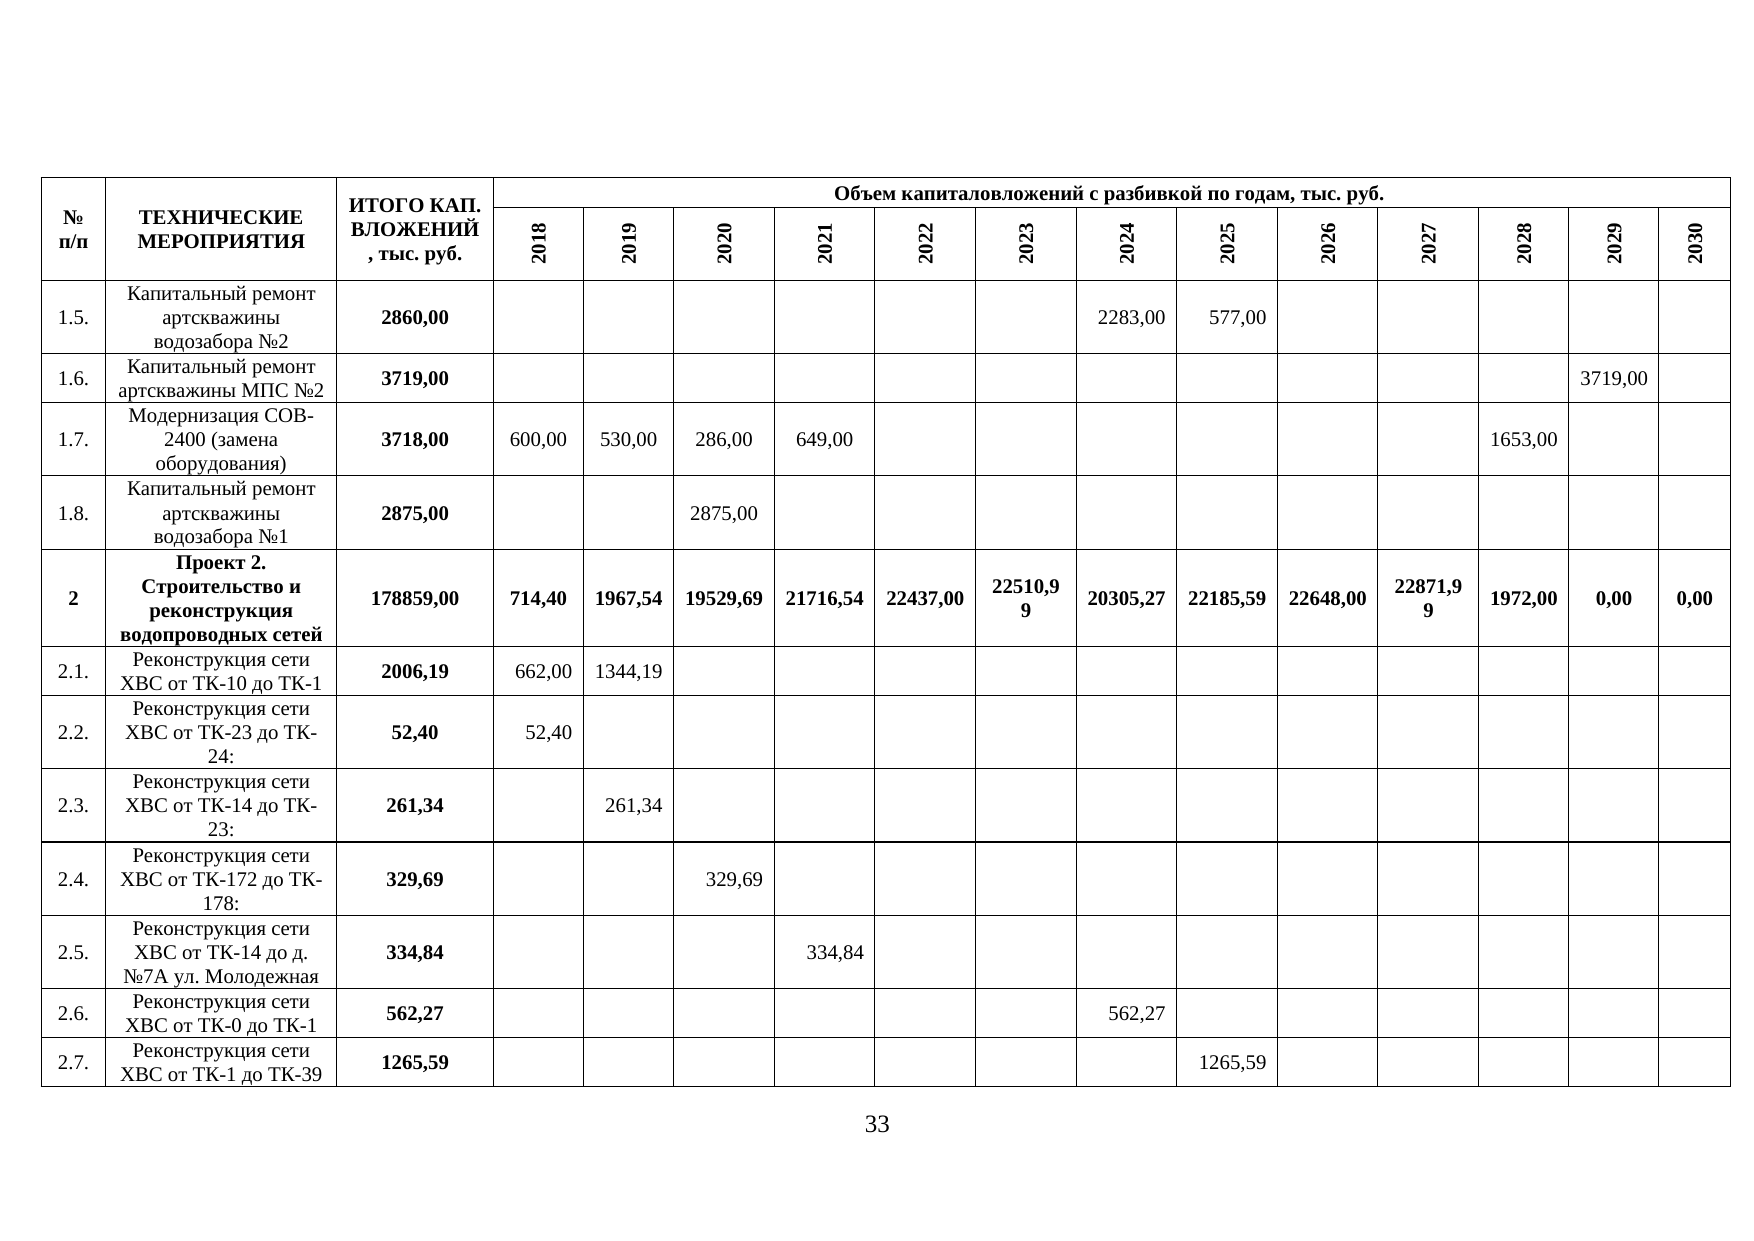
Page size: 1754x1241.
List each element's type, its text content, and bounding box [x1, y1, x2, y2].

table_cell [875, 403, 975, 475]
table_cell Реконструкция сети ХВС от ТК-14 до д.№7А ул. Молодежная [106, 916, 336, 988]
table_cell [1378, 843, 1478, 915]
table_cell 2006,19 [337, 647, 493, 695]
table_cell 662,00 [494, 647, 583, 695]
table_cell [1659, 647, 1730, 695]
table_cell [1177, 989, 1277, 1037]
table_cell [1278, 916, 1377, 988]
table_cell 714,40 [494, 550, 583, 646]
table_cell [674, 1038, 774, 1086]
table_cell Реконструкция сети ХВС от ТК-23 до ТК-24: [106, 696, 336, 768]
table_cell [584, 916, 673, 988]
table_cell 2025 [1177, 208, 1277, 280]
table_cell [1479, 916, 1568, 988]
table_cell [976, 769, 1076, 841]
table_cell [1659, 989, 1730, 1037]
table_cell 2027 [1378, 208, 1478, 280]
table_cell [494, 281, 583, 353]
table_cell [976, 916, 1076, 988]
table_cell [1569, 989, 1658, 1037]
table_cell [584, 989, 673, 1037]
table_cell [584, 281, 673, 353]
table_cell [1659, 476, 1730, 548]
table_cell [494, 476, 583, 548]
table_cell [1077, 696, 1176, 768]
table_header ТЕХНИЧЕСКИЕ МЕРОПРИЯТИЯ [106, 178, 336, 280]
table_cell 2.2. [42, 696, 105, 768]
table_cell [1378, 281, 1478, 353]
table_cell 178859,00 [337, 550, 493, 646]
table_cell [1177, 647, 1277, 695]
table_cell 2.5. [42, 916, 105, 988]
table_cell [1278, 476, 1377, 548]
table_cell [674, 916, 774, 988]
table_cell [775, 989, 874, 1037]
table_cell [976, 989, 1076, 1037]
table_cell 562,27 [1077, 989, 1176, 1037]
table_cell [674, 281, 774, 353]
table_cell [875, 647, 975, 695]
table_cell [1278, 843, 1377, 915]
table_cell 3718,00 [337, 403, 493, 475]
table_cell [1077, 354, 1176, 402]
table_cell [1278, 647, 1377, 695]
table_cell [1177, 916, 1277, 988]
table_cell 3719,00 [1569, 354, 1658, 402]
table_cell Реконструкция сети ХВС от ТК-14 до ТК-23: [106, 769, 336, 841]
table_cell [494, 843, 583, 915]
table_cell [1378, 476, 1478, 548]
table_cell [584, 1038, 673, 1086]
table_cell [875, 354, 975, 402]
table_cell 22871,99 [1378, 550, 1478, 646]
table_cell [1479, 1038, 1568, 1086]
table_cell 2.4. [42, 843, 105, 915]
table_cell 334,84 [337, 916, 493, 988]
table_cell 2023 [976, 208, 1076, 280]
table_cell 1.8. [42, 476, 105, 548]
table_cell [1659, 1038, 1730, 1086]
table_cell [1479, 647, 1568, 695]
table_cell 2030 [1659, 208, 1730, 280]
table_cell 2020 [674, 208, 774, 280]
table_cell [775, 843, 874, 915]
table_cell 286,00 [674, 403, 774, 475]
table_cell [775, 1038, 874, 1086]
table_cell 2283,00 [1077, 281, 1176, 353]
table_cell 2.1. [42, 647, 105, 695]
table_cell 1344,19 [584, 647, 673, 695]
table_cell [494, 354, 583, 402]
table_cell [1177, 403, 1277, 475]
table_cell Капитальный ремонт артскважины водозабора №2 [106, 281, 336, 353]
table_cell 22437,00 [875, 550, 975, 646]
table_cell [976, 403, 1076, 475]
table_cell [1278, 403, 1377, 475]
table_cell [1177, 354, 1277, 402]
table_cell [1479, 769, 1568, 841]
table_cell [1569, 476, 1658, 548]
table_cell [1659, 769, 1730, 841]
table_cell 1.7. [42, 403, 105, 475]
table_cell [1278, 696, 1377, 768]
table_cell [674, 769, 774, 841]
table_cell [1177, 476, 1277, 548]
table_cell [584, 354, 673, 402]
table_cell [674, 696, 774, 768]
table_cell [775, 476, 874, 548]
table_cell [494, 769, 583, 841]
table_cell 329,69 [337, 843, 493, 915]
table_cell [1278, 769, 1377, 841]
table_cell 1967,54 [584, 550, 673, 646]
table_cell 1265,59 [337, 1038, 493, 1086]
table_cell 0,00 [1659, 550, 1730, 646]
table_cell [1479, 696, 1568, 768]
table_cell [1479, 281, 1568, 353]
table_cell [1378, 403, 1478, 475]
table_cell 1265,59 [1177, 1038, 1277, 1086]
table_cell 2018 [494, 208, 583, 280]
table_cell [494, 916, 583, 988]
table_cell [584, 843, 673, 915]
table_cell [976, 843, 1076, 915]
table_cell [1378, 916, 1478, 988]
table_cell [494, 1038, 583, 1086]
table_cell [875, 843, 975, 915]
table_cell [875, 989, 975, 1037]
table_cell 2029 [1569, 208, 1658, 280]
table_cell Капитальный ремонт артскважины водозабора №1 [106, 476, 336, 548]
table_cell [1659, 843, 1730, 915]
table_cell [875, 916, 975, 988]
table_cell 261,34 [337, 769, 493, 841]
table_cell [1278, 281, 1377, 353]
table_cell [1569, 916, 1658, 988]
table_cell Реконструкция сети ХВС от ТК-0 до ТК-1 [106, 989, 336, 1037]
table_cell 22510,99 [976, 550, 1076, 646]
table_cell [1569, 403, 1658, 475]
table_header Объем капиталовложений с разбивкой по годам, тыс. руб. [494, 178, 1730, 207]
table_cell 2022 [875, 208, 975, 280]
table_cell Проект 2. Строительство и реконструкция водопроводных сетей [106, 550, 336, 646]
table_cell [976, 476, 1076, 548]
table_header ИТОГО КАП. ВЛОЖЕНИЙ, тыс. руб. [337, 178, 493, 280]
table_cell [1479, 989, 1568, 1037]
table_cell [1569, 281, 1658, 353]
table_cell [775, 696, 874, 768]
table_cell 19529,69 [674, 550, 774, 646]
table_cell [775, 354, 874, 402]
table_cell [976, 354, 1076, 402]
table_cell 334,84 [775, 916, 874, 988]
table_cell [1569, 769, 1658, 841]
table_cell [1177, 843, 1277, 915]
table_cell 1.5. [42, 281, 105, 353]
table_cell Модернизация СОВ-2400 (замена оборудования) [106, 403, 336, 475]
table_cell 261,34 [584, 769, 673, 841]
table_cell [584, 696, 673, 768]
table_cell [494, 989, 583, 1037]
table_cell [976, 281, 1076, 353]
table_cell [674, 989, 774, 1037]
table_cell [775, 769, 874, 841]
table_cell [875, 696, 975, 768]
table_cell 530,00 [584, 403, 673, 475]
table_cell [976, 696, 1076, 768]
table_cell 329,69 [674, 843, 774, 915]
table_cell [1378, 696, 1478, 768]
table_cell [1659, 696, 1730, 768]
table_cell [875, 1038, 975, 1086]
table_cell [1569, 843, 1658, 915]
table_cell 600,00 [494, 403, 583, 475]
table_cell [1177, 769, 1277, 841]
table_cell [875, 476, 975, 548]
table_cell 2875,00 [674, 476, 774, 548]
table_cell Реконструкция сети ХВС от ТК-1 до ТК-39 [106, 1038, 336, 1086]
table_cell [1077, 476, 1176, 548]
table_cell 1972,00 [1479, 550, 1568, 646]
table_cell 2019 [584, 208, 673, 280]
table_cell Реконструкция сети ХВС от ТК-172 до ТК-178: [106, 843, 336, 915]
table_cell [1659, 354, 1730, 402]
table_cell [1659, 281, 1730, 353]
table_cell [674, 354, 774, 402]
table_cell [1077, 843, 1176, 915]
table_cell 21716,54 [775, 550, 874, 646]
table_cell 1653,00 [1479, 403, 1568, 475]
table_cell [1479, 354, 1568, 402]
table_cell 2.6. [42, 989, 105, 1037]
table_cell 22185,59 [1177, 550, 1277, 646]
table_cell 0,00 [1569, 550, 1658, 646]
table_cell 577,00 [1177, 281, 1277, 353]
table_cell [1278, 354, 1377, 402]
table_cell [1378, 647, 1478, 695]
table_cell 52,40 [337, 696, 493, 768]
table_cell [1378, 769, 1478, 841]
table_cell [1378, 989, 1478, 1037]
table_cell [976, 1038, 1076, 1086]
table_cell [584, 476, 673, 548]
table_cell [1378, 1038, 1478, 1086]
table_cell 3719,00 [337, 354, 493, 402]
table_cell [775, 647, 874, 695]
table_cell 2.3. [42, 769, 105, 841]
table_cell [875, 281, 975, 353]
table_cell 22648,00 [1278, 550, 1377, 646]
table_cell 649,00 [775, 403, 874, 475]
table_cell 2026 [1278, 208, 1377, 280]
table_cell [1569, 647, 1658, 695]
table_cell 2 [42, 550, 105, 646]
table_cell 2024 [1077, 208, 1176, 280]
table_cell 2.7. [42, 1038, 105, 1086]
table_cell 52,40 [494, 696, 583, 768]
table_cell [1659, 403, 1730, 475]
table_cell [1479, 843, 1568, 915]
table_cell [674, 647, 774, 695]
table_cell [1659, 916, 1730, 988]
table_cell [1077, 916, 1176, 988]
table_cell 1.6. [42, 354, 105, 402]
table_cell Реконструкция сети ХВС от ТК-10 до ТК-1 [106, 647, 336, 695]
table_cell [1278, 989, 1377, 1037]
table_cell [1077, 403, 1176, 475]
table_cell 2860,00 [337, 281, 493, 353]
table_cell [1378, 354, 1478, 402]
table_cell [1569, 1038, 1658, 1086]
table_cell 2021 [775, 208, 874, 280]
table_cell [1479, 476, 1568, 548]
table_cell 2875,00 [337, 476, 493, 548]
table_cell [775, 281, 874, 353]
table_cell [976, 647, 1076, 695]
table_cell [1177, 696, 1277, 768]
table_cell [1077, 769, 1176, 841]
table_cell [875, 769, 975, 841]
table_cell 20305,27 [1077, 550, 1176, 646]
table_cell 562,27 [337, 989, 493, 1037]
table_cell 2028 [1479, 208, 1568, 280]
table_cell [1278, 1038, 1377, 1086]
table_cell [1077, 647, 1176, 695]
table_cell [1077, 1038, 1176, 1086]
table_cell Капитальный ремонт артскважины МПС №2 [106, 354, 336, 402]
table_header № п/п [42, 178, 105, 280]
table_cell [1569, 696, 1658, 768]
